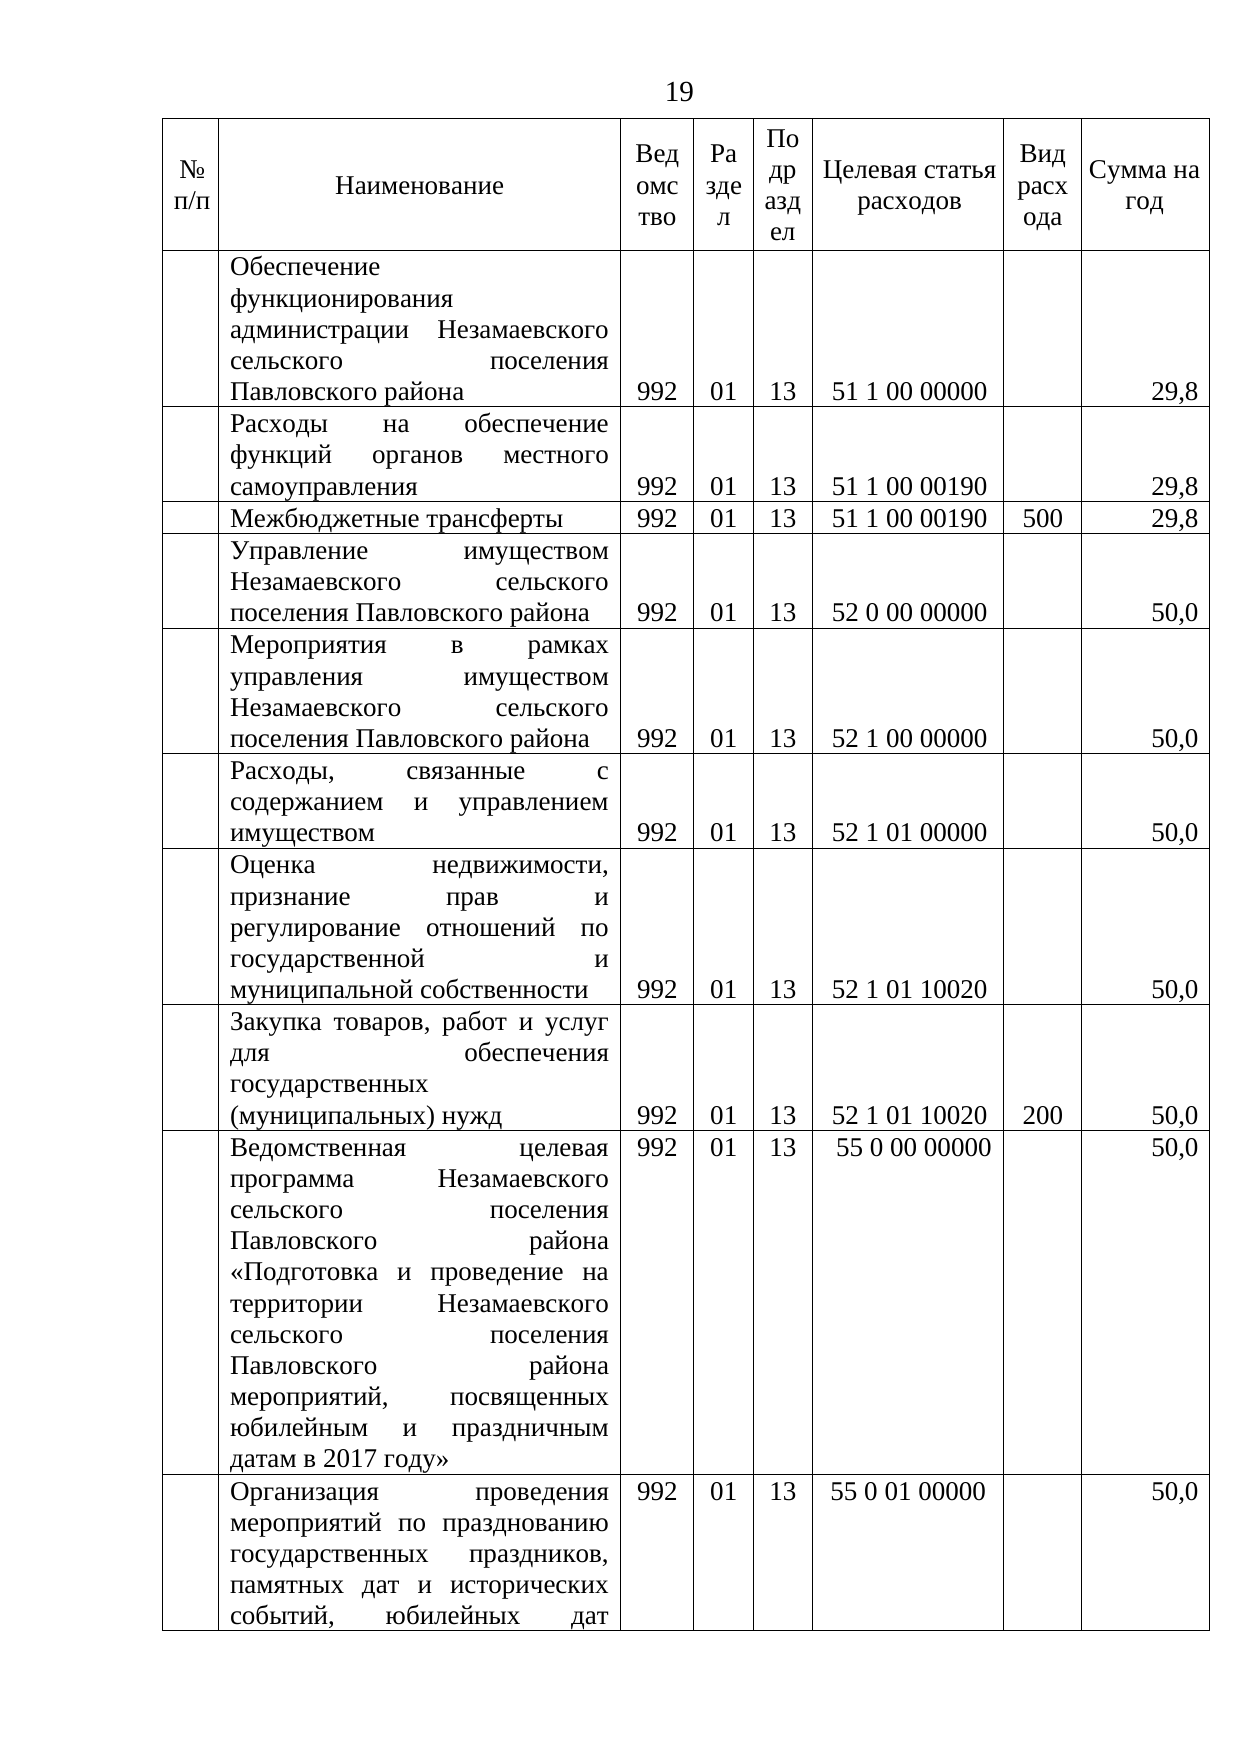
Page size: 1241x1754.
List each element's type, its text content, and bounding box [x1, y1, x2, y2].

table_header Сумма на год [1082, 119, 1209, 249]
table_cell 52 0 00 00000 [813, 534, 1003, 627]
table_cell 55 0 01 00000 [813, 1475, 1003, 1630]
table_cell [1004, 1131, 1081, 1473]
table_cell Закупка товаров, работ и услуг для обеспечения государственных (муниципальных) нужд [219, 1005, 620, 1130]
table_cell 01 [694, 251, 753, 406]
table_cell [163, 849, 218, 1004]
table_cell Управление имуществом Незамаевского сельского поселения Павловского района [219, 534, 620, 627]
table_cell 01 [694, 407, 753, 501]
table_cell Оценка недвижимости, признание прав и регулирование отношений по государственной и муниципальной собственности [219, 849, 620, 1004]
table_cell 200 [1004, 1005, 1081, 1130]
table_cell [163, 754, 218, 847]
table_cell 29,8 [1082, 502, 1209, 533]
table_cell 50,0 [1082, 629, 1209, 753]
table_cell 01 [694, 1131, 753, 1473]
table_cell 55 0 00 00000 [813, 1131, 1003, 1473]
table_cell [1004, 754, 1081, 847]
table_cell Мероприятия в рамках управления имуществом Незамаевского сельского поселения Павловского района [219, 629, 620, 753]
table_cell 52 1 00 00000 [813, 629, 1003, 753]
table_cell 50,0 [1082, 1005, 1209, 1130]
table_cell 50,0 [1082, 534, 1209, 627]
table_cell 50,0 [1082, 1131, 1209, 1473]
table_header Ведомство [621, 119, 693, 249]
table_cell [163, 251, 218, 406]
table_cell [163, 1131, 218, 1473]
table_cell 992 [621, 1131, 693, 1473]
table_cell 992 [621, 629, 693, 753]
table_cell [163, 534, 218, 627]
table_cell 01 [694, 534, 753, 627]
table_header Раздел [694, 119, 753, 249]
table_cell 992 [621, 502, 693, 533]
table_cell 50,0 [1082, 849, 1209, 1004]
table_cell [1004, 1475, 1081, 1630]
table_cell Расходы на обеспечение функций органов местного самоуправления [219, 407, 620, 501]
table_cell 13 [754, 407, 812, 501]
table_cell 13 [754, 849, 812, 1004]
table_cell 13 [754, 251, 812, 406]
table_cell [163, 1005, 218, 1130]
table_cell 13 [754, 629, 812, 753]
table_cell 52 1 01 10020 [813, 1005, 1003, 1130]
table_cell 992 [621, 407, 693, 501]
table_cell 13 [754, 754, 812, 847]
table_cell [1004, 251, 1081, 406]
table_cell 13 [754, 1475, 812, 1630]
table_cell [1004, 534, 1081, 627]
table_cell 01 [694, 1005, 753, 1130]
table_cell [1004, 407, 1081, 501]
table_header Наименование [219, 119, 620, 249]
table_cell 13 [754, 534, 812, 627]
table_header Целевая статья расходов [813, 119, 1003, 249]
table_cell 01 [694, 1475, 753, 1630]
table_cell Ведомственная целевая программа Незамаевского сельского поселения Павловского района «Подготовка и проведение на территории Незамаевского сельского поселения Павловского района мероприятий, посвященных юбилейным и праздничным датам в 2017 году» [219, 1131, 620, 1473]
table_cell 51 1 00 00190 [813, 407, 1003, 501]
table_header Вид расхода [1004, 119, 1081, 249]
table_cell 992 [621, 754, 693, 847]
table_cell [1004, 849, 1081, 1004]
table_cell 13 [754, 1131, 812, 1473]
table_cell 29,8 [1082, 407, 1209, 501]
table_cell 992 [621, 534, 693, 627]
table_cell [163, 502, 218, 533]
table_cell Обеспечение функционирования администрации Незамаевского сельского поселения Павловского района [219, 251, 620, 406]
table_cell 01 [694, 849, 753, 1004]
table_cell 992 [621, 849, 693, 1004]
table_cell [1004, 629, 1081, 753]
table_cell 51 1 00 00190 [813, 502, 1003, 533]
table_cell 992 [621, 251, 693, 406]
table_cell 13 [754, 502, 812, 533]
table_cell 01 [694, 754, 753, 847]
table_cell 50,0 [1082, 1475, 1209, 1630]
table_cell 992 [621, 1475, 693, 1630]
table_cell Расходы, связанные с содержанием и управлением имуществом [219, 754, 620, 847]
table_cell [163, 1475, 218, 1630]
table_header Подраздел [754, 119, 812, 249]
table_cell 01 [694, 629, 753, 753]
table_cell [219, 1475, 620, 1630]
table_cell Межбюджетные трансферты [219, 502, 620, 533]
table_cell [163, 629, 218, 753]
table_cell 992 [621, 1005, 693, 1130]
table_cell 52 1 01 00000 [813, 754, 1003, 847]
table_cell 01 [694, 502, 753, 533]
table_cell 50,0 [1082, 754, 1209, 847]
table_cell [163, 407, 218, 501]
table_header № п/п [163, 119, 218, 249]
table_cell 500 [1004, 502, 1081, 533]
table_cell 51 1 00 00000 [813, 251, 1003, 406]
table_cell 29,8 [1082, 251, 1209, 406]
table_cell 52 1 01 10020 [813, 849, 1003, 1004]
table_cell 13 [754, 1005, 812, 1130]
